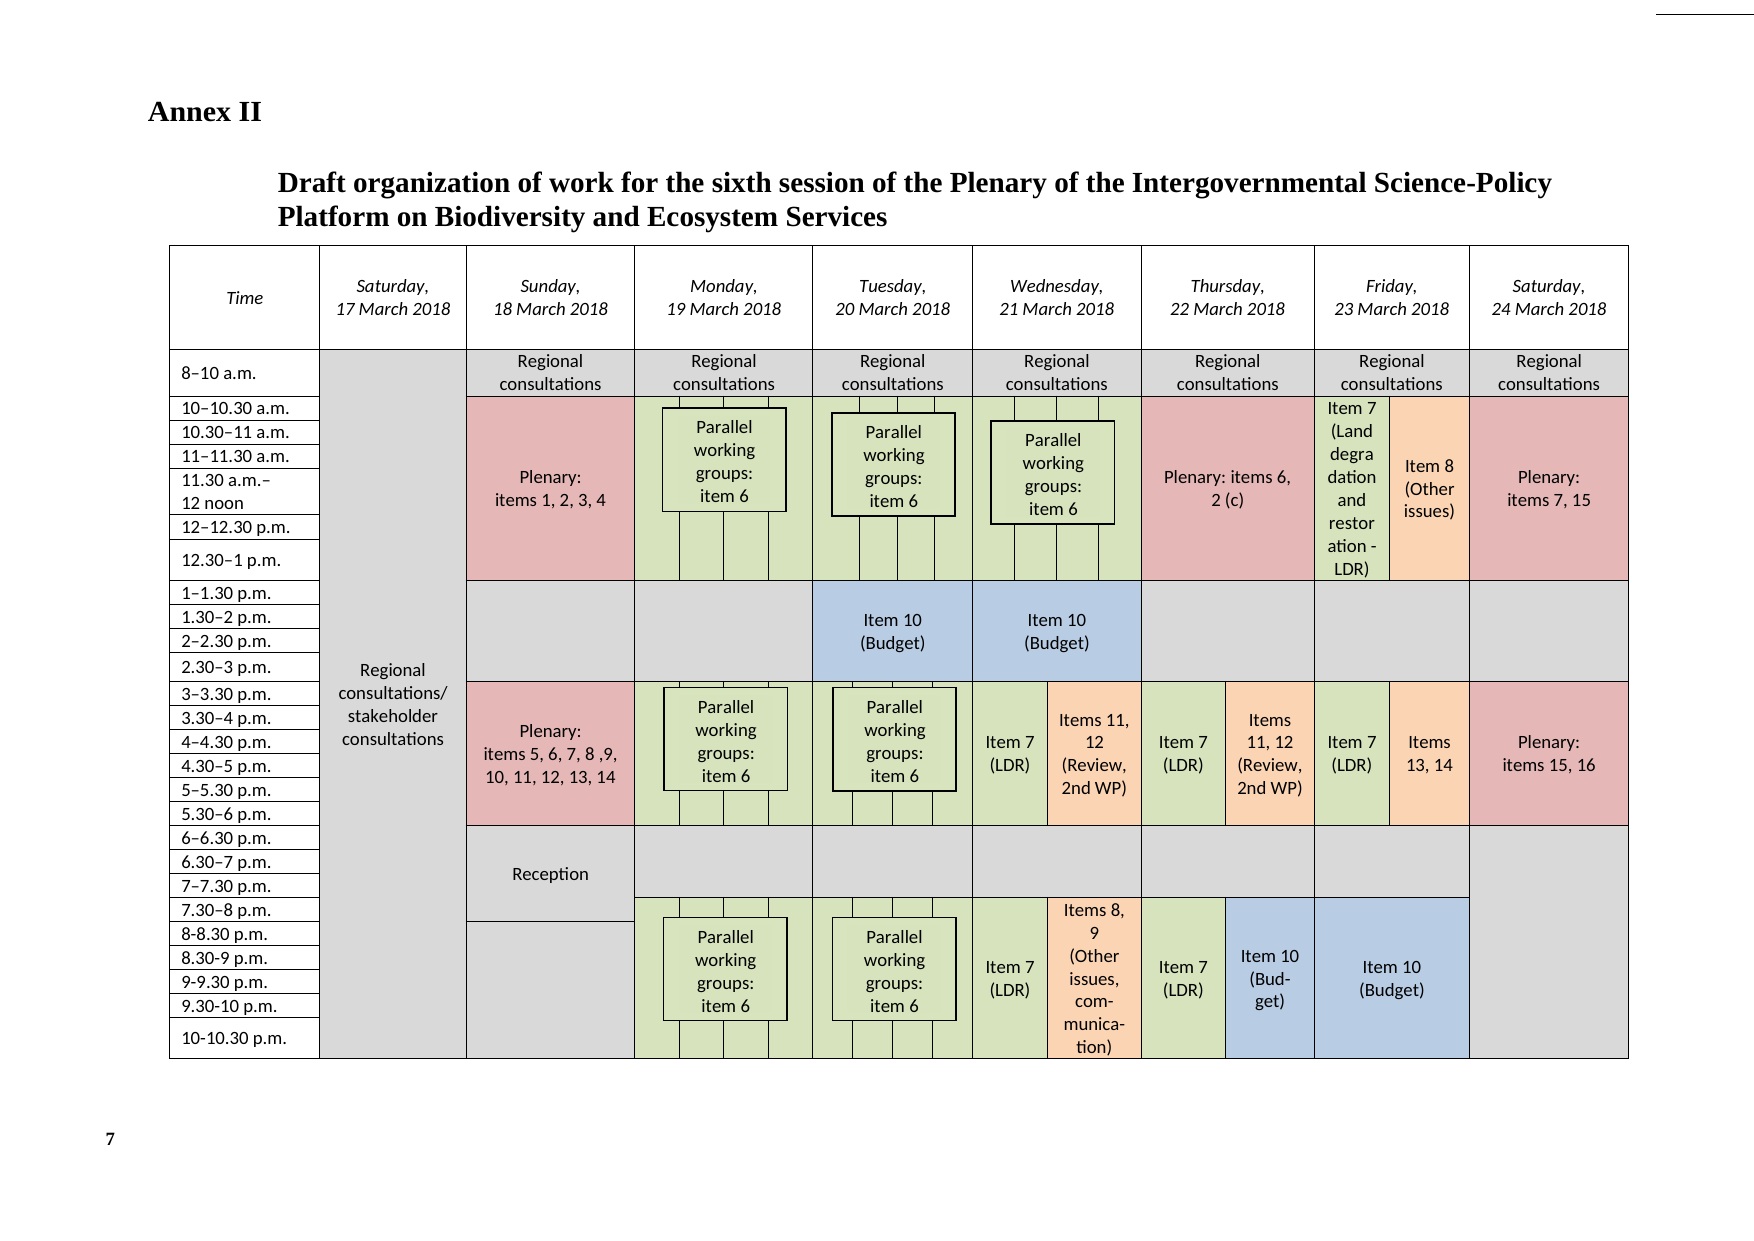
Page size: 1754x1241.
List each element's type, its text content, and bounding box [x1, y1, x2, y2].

table_cell [973, 826, 1141, 897]
table_cell 11–11.30 a.m. [170, 445, 319, 467]
table_header Wednesday, 21 March 2018 [973, 246, 1141, 349]
table_cell Regional consultations/ stakeholder consultations [320, 350, 466, 1058]
table_cell 12.30–1 p.m. [170, 540, 319, 580]
table_cell Item 7 (LDR) [1315, 682, 1389, 825]
table_cell [724, 1021, 768, 1058]
table_cell [769, 898, 812, 1058]
table_cell [724, 512, 768, 580]
table_cell Item 7 (Land degradation and restoration - LDR) [1315, 397, 1389, 580]
table_cell Items 8, 9 (Other issues, com-munica-tion) [1048, 898, 1141, 1058]
table_cell 4–4.30 p.m. [170, 730, 319, 753]
table_cell [1015, 397, 1056, 420]
table_cell [1057, 397, 1098, 420]
table_cell [860, 517, 897, 580]
table_cell Item 7 (LDR) [1142, 898, 1225, 1058]
table_cell Item 10 (Budget) [813, 581, 972, 681]
table_cell [635, 581, 812, 681]
table_cell [467, 581, 634, 681]
table_cell 7–7.30 p.m. [170, 874, 319, 897]
table_cell 2.30–3 p.m. [170, 653, 319, 681]
table_cell [1057, 525, 1098, 580]
table_cell [973, 397, 1014, 580]
table_cell [680, 682, 723, 687]
table_cell Regional consultations [1142, 350, 1314, 396]
table_header Saturday, 17 March 2018 [320, 246, 466, 349]
table_cell 6.30–7 p.m. [170, 850, 319, 873]
table_cell [1315, 826, 1469, 897]
table_cell [724, 898, 768, 917]
table_cell [680, 898, 723, 917]
table_cell [893, 792, 932, 825]
table_cell 8–10 a.m. [170, 350, 319, 396]
table_cell 3–3.30 p.m. [170, 682, 319, 705]
table_cell [933, 682, 972, 825]
table_cell Item 10 (Bud-get) [1226, 898, 1314, 1058]
table_cell [1142, 581, 1314, 681]
table_cell [860, 397, 897, 412]
table_cell [724, 682, 768, 687]
table_cell 6–6.30 p.m. [170, 826, 319, 849]
table_cell 9-9.30 p.m. [170, 970, 319, 993]
table_cell Item 10 (Budget) [973, 581, 1141, 681]
table_cell [635, 397, 679, 580]
table_cell 8.30-9 p.m. [170, 946, 319, 969]
table_cell Item 7 (LDR) [1142, 682, 1225, 825]
table_cell Regional consultations [467, 350, 634, 396]
title Draft organization of work for the sixth session of the Plenary of the Intergovernmental Science-Policy Platform on Biodiversity and Ecosystem Services [278, 166, 1651, 233]
table_cell [1142, 826, 1314, 897]
table_cell [1015, 525, 1056, 580]
table_header Tuesday, 20 March 2018 [813, 246, 972, 349]
table_header Thursday, 22 March 2018 [1142, 246, 1314, 349]
table_cell Reception [467, 826, 634, 921]
table_cell [935, 397, 972, 580]
table_cell [893, 682, 932, 687]
table_cell [1470, 581, 1628, 681]
table_cell 9.30-10 p.m. [170, 994, 319, 1017]
table_cell [898, 517, 934, 580]
table_cell Items 11, 12 (Review, 2nd WP) [1226, 682, 1314, 825]
table_cell [813, 397, 859, 580]
table_cell 3.30–4 p.m. [170, 706, 319, 729]
table_cell Regional consultations [973, 350, 1141, 396]
table_cell Plenary: items 1, 2, 3, 4 [467, 397, 634, 580]
table_cell [813, 826, 972, 897]
table_cell Regional consultations [813, 350, 972, 396]
table_cell [933, 898, 972, 1058]
table_cell [898, 397, 934, 412]
table_cell [769, 682, 812, 825]
table_cell [635, 898, 679, 1058]
table_cell 8-8.30 p.m. [170, 922, 319, 945]
table_cell [853, 792, 892, 825]
table_cell [853, 1021, 892, 1058]
table_cell [1470, 826, 1628, 1058]
table_cell Item 7 (LDR) [973, 898, 1047, 1058]
table_cell Plenary: items 15, 16 [1470, 682, 1628, 825]
table_cell Regional consultations [1470, 350, 1628, 396]
table_cell 5.30–6 p.m. [170, 802, 319, 825]
table_cell [724, 791, 768, 825]
table_cell Item 8 (Other issues) [1390, 397, 1469, 580]
table_cell Plenary: items 5, 6, 7, 8 ,9, 10, 11, 12, 13, 14 [467, 682, 634, 825]
table_cell [680, 512, 723, 580]
table_cell [893, 898, 932, 917]
table_cell Item 7 (LDR) [973, 682, 1047, 825]
table_cell [680, 1021, 723, 1058]
table_cell 1.30–2 p.m. [170, 605, 319, 628]
table_cell Regional consultations [635, 350, 812, 396]
table_cell 4.30–5 p.m. [170, 754, 319, 777]
table_cell Plenary: items 7, 15 [1470, 397, 1628, 580]
table_cell 7.30–8 p.m. [170, 898, 319, 921]
table_header Saturday, 24 March 2018 [1470, 246, 1628, 349]
text Annex II [148, 94, 1651, 128]
table_cell [680, 397, 723, 407]
table_cell Regional consultations [1315, 350, 1469, 396]
table_cell 1–1.30 p.m. [170, 581, 319, 604]
table_cell [635, 826, 812, 897]
table_cell Item 10 (Budget) [1315, 898, 1469, 1058]
table_cell [1099, 397, 1141, 580]
table_cell [769, 397, 812, 580]
table_header Monday, 19 March 2018 [635, 246, 812, 349]
table_header Sunday, 18 March 2018 [467, 246, 634, 349]
table_cell 11.30 a.m.– 12 noon [170, 469, 319, 514]
table_cell [467, 922, 634, 1058]
table_header Friday, 23 March 2018 [1315, 246, 1469, 349]
table_cell [813, 682, 852, 825]
table_cell 10–10.30 a.m. [170, 397, 319, 419]
table_cell [893, 1021, 932, 1058]
table_cell 10.30–11 a.m. [170, 421, 319, 443]
table_header Time [170, 246, 319, 349]
table_cell [680, 791, 723, 825]
table_cell 2–2.30 p.m. [170, 629, 319, 652]
table_cell Plenary: items 6, 2 (c) [1142, 397, 1314, 580]
table_cell [724, 397, 768, 407]
table_cell Items 13, 14 [1390, 682, 1469, 825]
table_cell [853, 898, 892, 917]
table_cell 5–5.30 p.m. [170, 778, 319, 801]
table_cell Items 11, 12 (Review, 2nd WP) [1048, 682, 1141, 825]
table_cell [853, 682, 892, 687]
table_cell [813, 898, 852, 1058]
table_cell [635, 682, 679, 825]
table_cell [1315, 581, 1469, 681]
table_cell 12–12.30 p.m. [170, 515, 319, 539]
table_cell 10-10.30 p.m. [170, 1018, 319, 1058]
